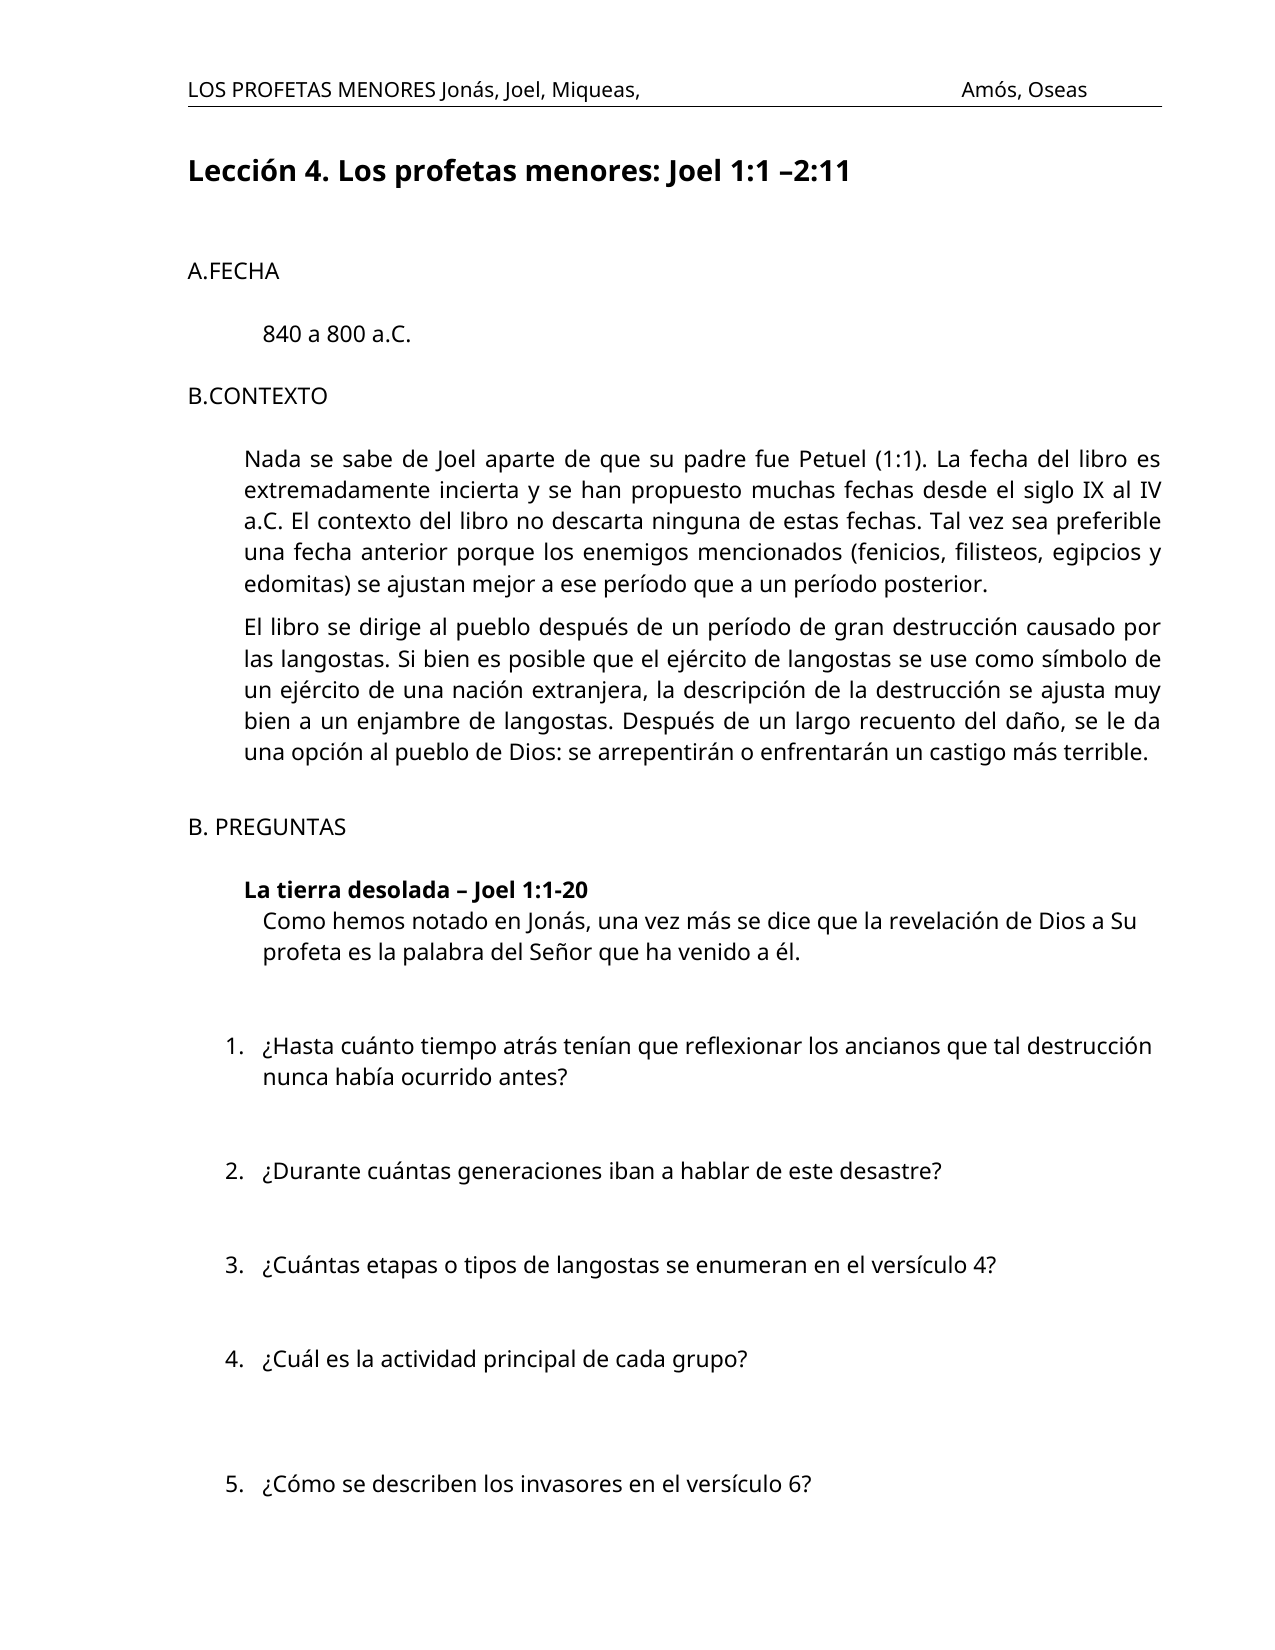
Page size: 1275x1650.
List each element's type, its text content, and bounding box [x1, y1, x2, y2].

text Como hemos notado en Jonás, una vez más se dice que la revelación de Dios a Su profeta es la palabra del Señor que ha venido a él. [262, 905, 1162, 967]
list ¿Durante cuántas generaciones iban a hablar de este desastre? [225, 1155, 1162, 1186]
list ¿Cómo se describen los invasores en el versículo 6? [225, 1467, 1162, 1499]
text La tierra desolada – Joel 1:1-20 [244, 874, 1162, 905]
text Nada se sabe de Joel aparte de que su padre fue Petuel (1:1). La fecha del libro es extremadamente incierta y se han propuesto muchas fechas desde el siglo IX al IV a.C. El contexto del libro no descarta ninguna de estas fechas. Tal vez sea preferible una fecha anterior porque los enemigos mencionados (fenicios, filisteos, egipcios y edomitas) se ajustan mejor a ese período que a un período posterior. [244, 442, 1162, 599]
text El libro se dirige al pueblo después de un período de gran destrucción causado por las langostas. Si bien es posible que el ejército de langostas se use como símbolo de un ejército de una nación extranjera, la descripción de la destrucción se ajusta muy bien a un enjambre de langostas. Después de un largo recuento del daño, se le da una opción al pueblo de Dios: se arrepentirán o enfrentarán un castigo más terrible. [244, 611, 1162, 767]
list ¿Cuántas etapas o tipos de langostas se enumeran en el versículo 4? [225, 1249, 1162, 1280]
subtitle Lección 4. Los profetas menores: Joel 1:1 –2:11 [187, 150, 1162, 190]
list ¿Hasta cuánto tiempo atrás tenían que reflexionar los ancianos que tal destrucción nunca había ocurrido antes? [225, 1030, 1162, 1092]
subtitle CONTEXTO [187, 380, 1162, 411]
subtitle B. PREGUNTAS [187, 811, 1162, 842]
subtitle FECHA [187, 255, 1162, 286]
list ¿Cuál es la actividad principal de cada grupo? [225, 1342, 1162, 1374]
text 840 a 800 a.C. [262, 317, 1162, 349]
